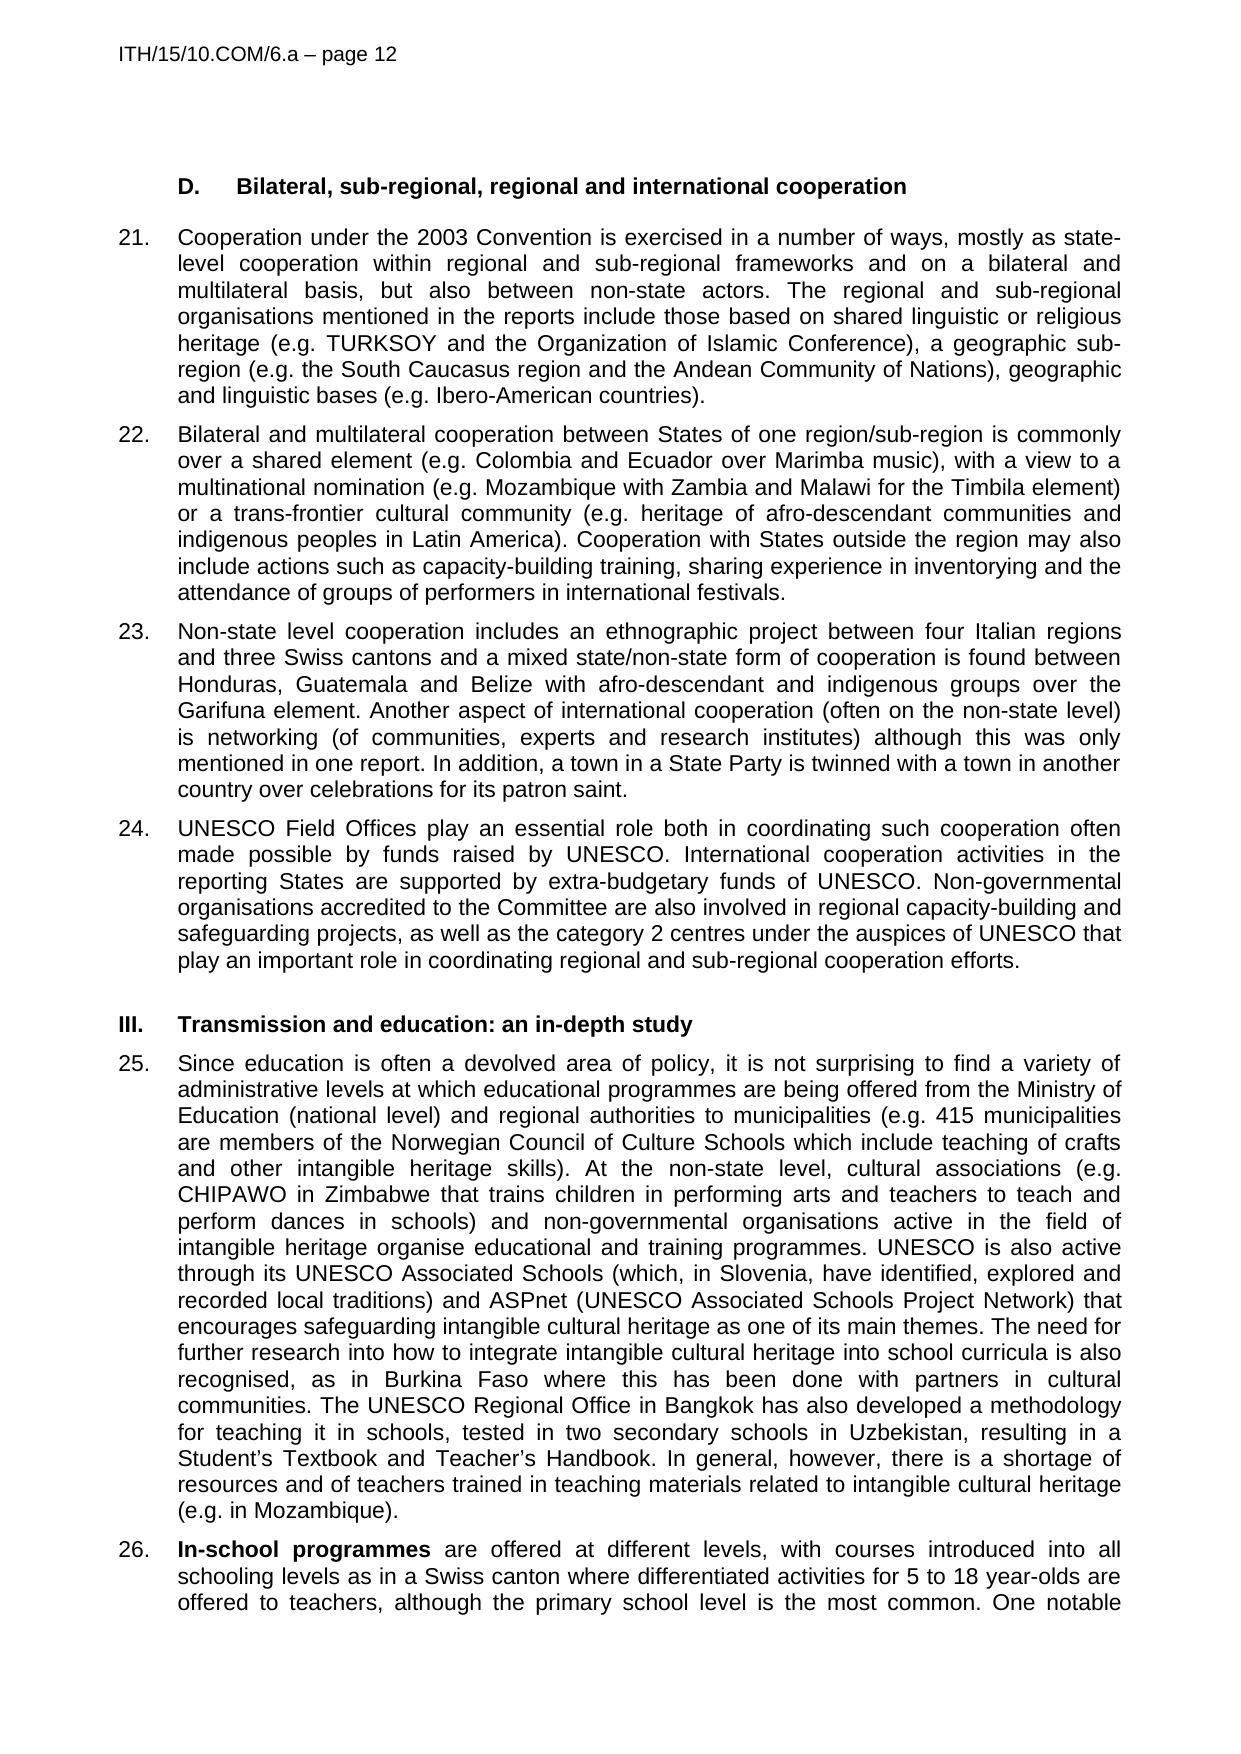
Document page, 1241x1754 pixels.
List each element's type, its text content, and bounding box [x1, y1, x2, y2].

list UNESCO Field Offices play an essential role both in coordinating such cooperation often made possible by funds raised by UNESCO. International cooperation activities in the reporting States are supported by extra-budgetary funds of UNESCO. Non-governmental organisations accredited to the Committee are also involved in regional capacity-building and safeguarding projects, as well as the category 2 centres under the auspices of UNESCO that play an important role in coordinating regional and sub-regional cooperation efforts. [118, 815, 1122, 973]
list Non-state level cooperation includes an ethnographic project between four Italian regions and three Swiss cantons and a mixed state/non-state form of cooperation is found between Honduras, Guatemala and Belize with afro-descendant and indigenous groups over the Garifuna element. Another aspect of international cooperation (often on the non-state level) is networking (of communities, experts and research institutes) although this was only mentioned in one report. In addition, a town in a State Party is twinned with a town in another country over celebrations for its patron saint. [118, 618, 1122, 802]
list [118, 1536, 1122, 1615]
list Transmission and education: an in-depth study [118, 1011, 1122, 1037]
list Since education is often a devolved area of policy, it is not surprising to find a variety of administrative levels at which educational programmes are being offered from the Ministry of Education (national level) and regional authorities to municipalities (e.g. 415 municipalities are members of the Norwegian Council of Culture Schools which include teaching of crafts and other intangible heritage skills). At the non-state level, cultural associations (e.g. CHIPAWO in Zimbabwe that trains children in performing arts and teachers to teach and perform dances in schools) and non-governmental organisations active in the field of intangible heritage organise educational and training programmes. UNESCO is also active through its UNESCO Associated Schools (which, in Slovenia, have identified, explored and recorded local traditions) and ASPnet (UNESCO Associated Schools Project Network) that encourages safeguarding intangible cultural heritage as one of its main themes. The need for further research into how to integrate intangible cultural heritage into school curricula is also recognised, as in Burkina Faso where this has been done with partners in cultural communities. The UNESCO Regional Office in Bangkok has also developed a methodology for teaching it in schools, tested in two secondary schools in Uzbekistan, resulting in a Student’s Textbook and Teacher’s Handbook. In general, however, there is a shortage of resources and of teachers trained in teaching materials related to intangible cultural heritage (e.g. in Mozambique). [118, 1049, 1122, 1524]
list Cooperation under the 2003 Convention is exercised in a number of ways, mostly as state-level cooperation within regional and sub-regional frameworks and on a bilateral and multilateral basis, but also between non-state actors. The regional and sub-regional organisations mentioned in the reports include those based on shared linguistic or religious heritage (e.g. TURKSOY and the Organization of Islamic Conference), a geographic sub-region (e.g. the South Caucasus region and the Andean Community of Nations), geographic and linguistic bases (e.g. Ibero-American countries). [118, 224, 1122, 408]
list Bilateral and multilateral cooperation between States of one region/sub-region is commonly over a shared element (e.g. Colombia and Ecuador over Marimba music), with a view to a multinational nomination (e.g. Mozambique with Zambia and Malawi for the Timbila element) or a trans-frontier cultural community (e.g. heritage of afro-descendant communities and indigenous peoples in Latin America). Cooperation with States outside the region may also include actions such as capacity-building training, sharing experience in inventorying and the attendance of groups of performers in international festivals. [118, 421, 1122, 606]
list Bilateral, sub-regional, regional and international cooperation [177, 173, 1122, 199]
